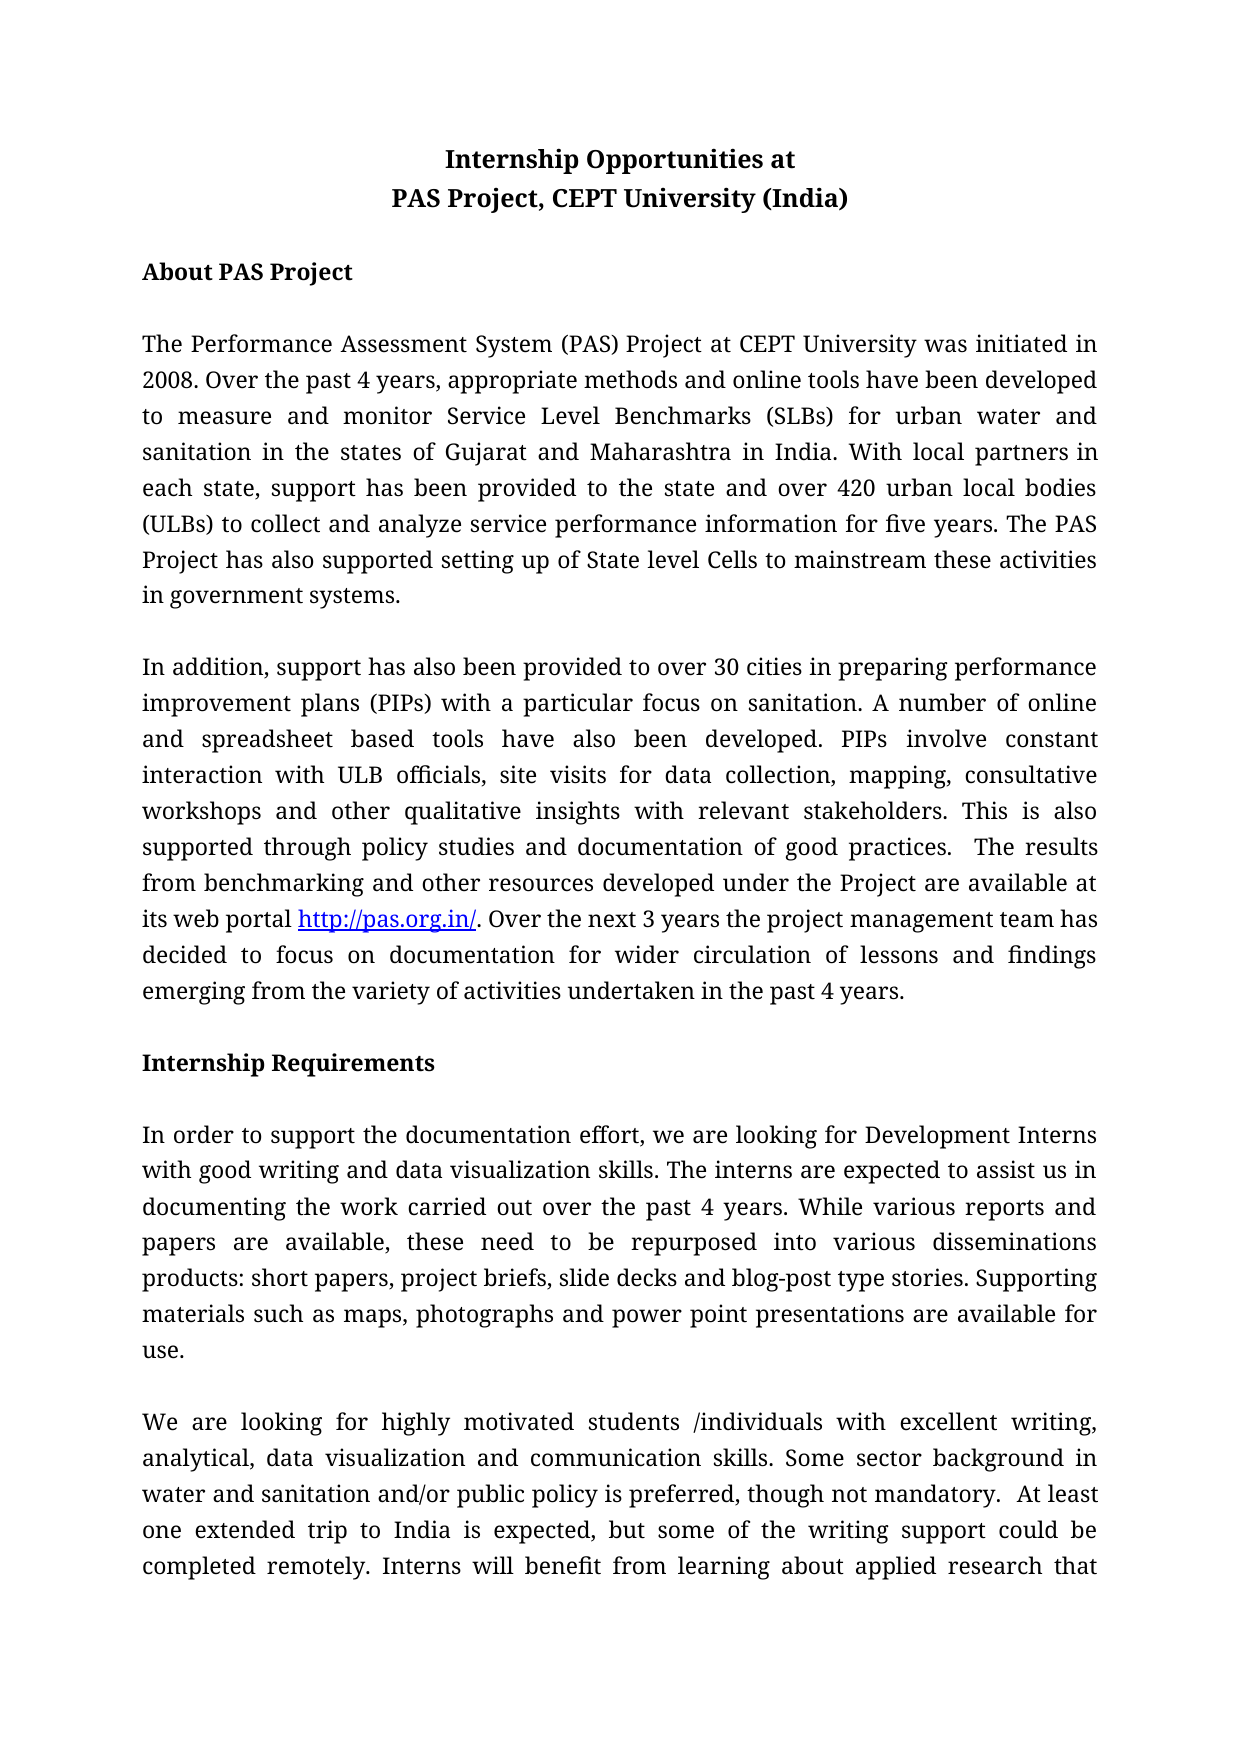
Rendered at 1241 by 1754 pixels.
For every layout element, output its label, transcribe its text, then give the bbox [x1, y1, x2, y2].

text Internship Requirements [142, 1047, 1098, 1078]
text About PAS Project [142, 256, 1098, 287]
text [142, 1406, 1098, 1581]
text PAS Project, CEPT University (India) [142, 181, 1098, 215]
text In order to support the documentation effort, we are looking for Development Interns with good writing and data visualization skills. The interns are expected to assist us in documenting the work carried out over the past 4 years. While various reports and papers are available, these need to be repurposed into various disseminations products: short papers, project briefs, slide decks and blog-post type stories. Supporting materials such as maps, photographs and power point presentations are available for use. [142, 1118, 1098, 1365]
text Internship Opportunities at [142, 142, 1098, 176]
text The Performance Assessment System (PAS) Project at CEPT University was initiated in 2008. Over the past 4 years, appropriate methods and online tools have been developed to measure and monitor Service Level Benchmarks (SLBs) for urban water and sanitation in the states of Gujarat and Maharashtra in India. With local partners in each state, support has been provided to the state and over 420 urban local bodies (ULBs) to collect and analyze service performance information for five years. The PAS Project has also supported setting up of State level Cells to mainstream these activities in government systems. [142, 328, 1098, 611]
text In addition, support has also been provided to over 30 cities in preparing performance improvement plans (PIPs) with a particular focus on sanitation. A number of online and spreadsheet based tools have also been developed. PIPs involve constant interaction with ULB officials, site visits for data collection, mapping, consultative workshops and other qualitative insights with relevant stakeholders. This is also supported through policy studies and documentation of good practices. The results from benchmarking and other resources developed under the Project are available at its web portal http://pas.org.in/. Over the next 3 years the project management team has decided to focus on documentation for wider circulation of lessons and findings emerging from the variety of activities undertaken in the past 4 years. [142, 651, 1098, 1006]
